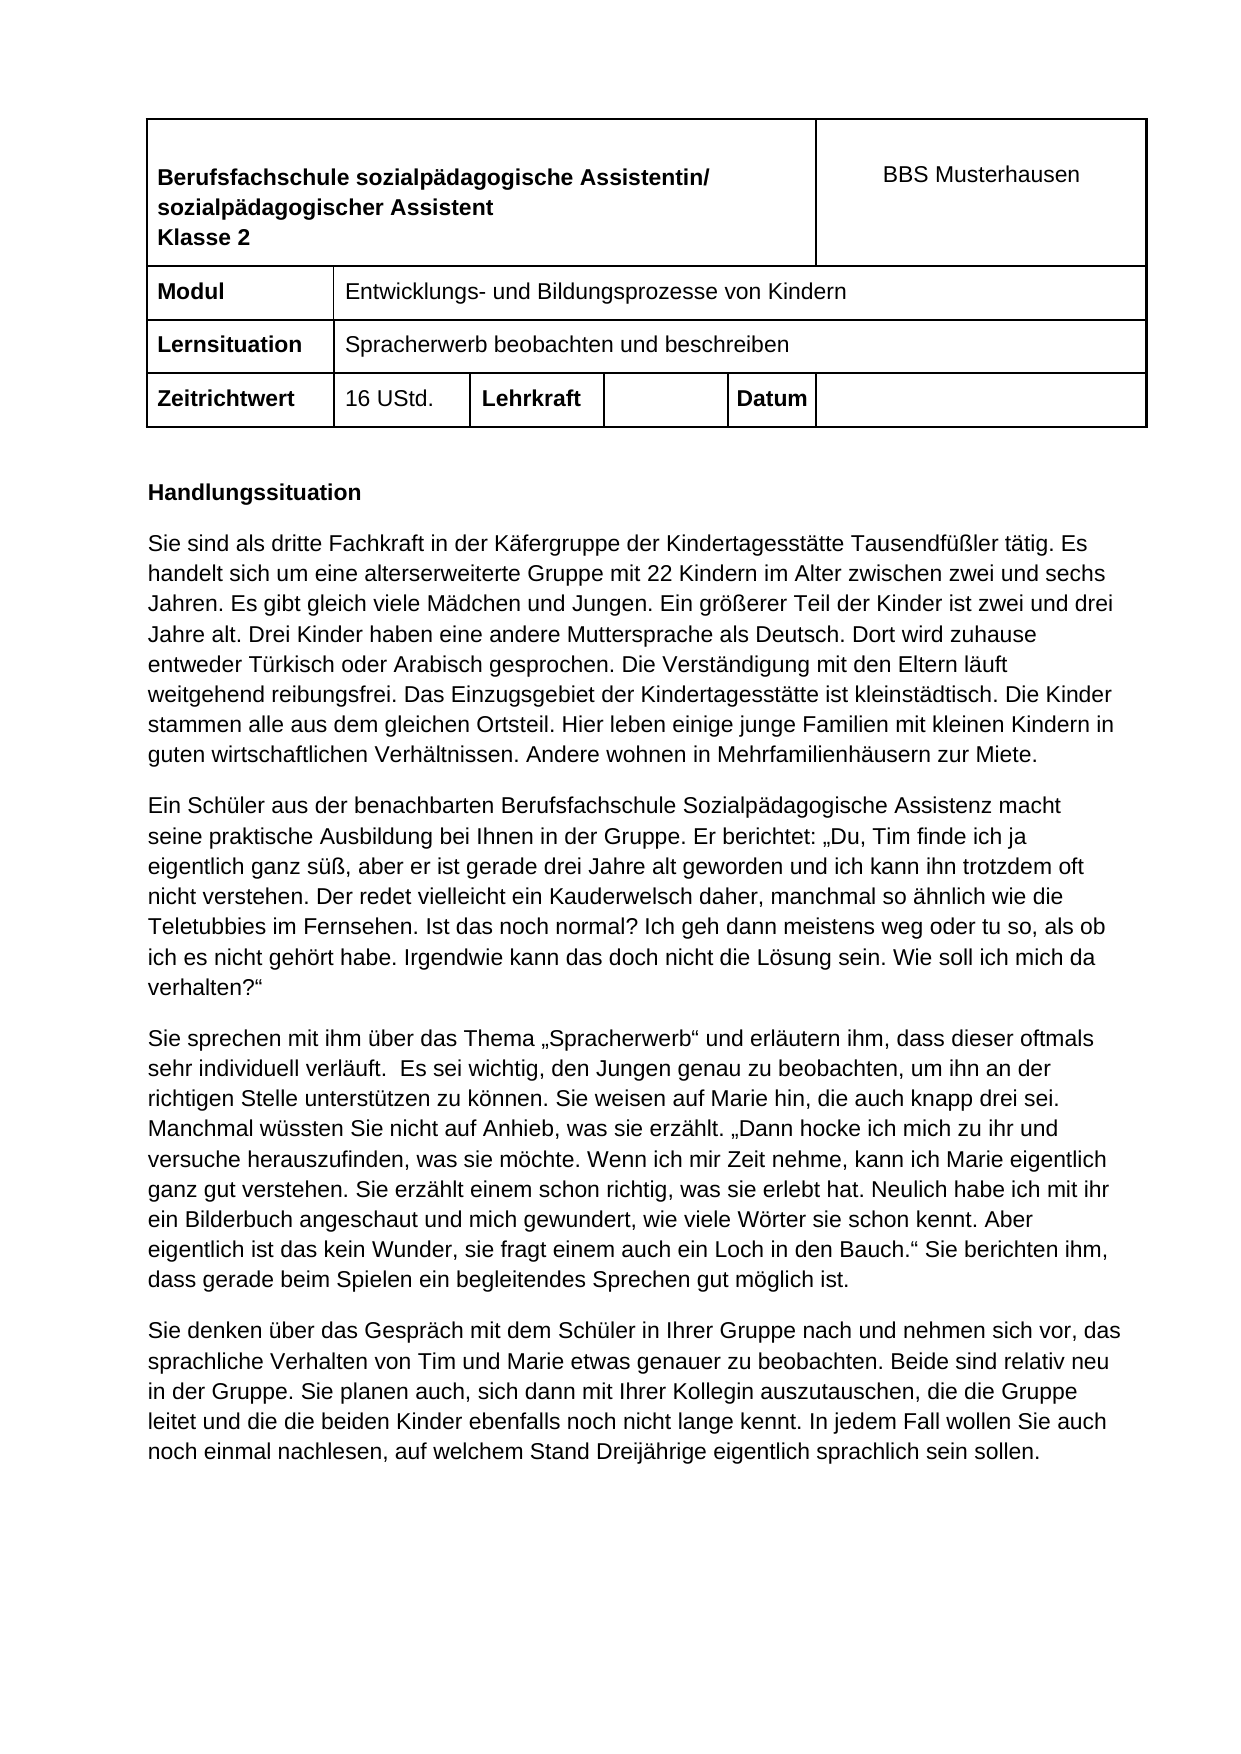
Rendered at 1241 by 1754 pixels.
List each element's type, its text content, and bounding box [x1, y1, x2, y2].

table_cell Spracherwerb beobachten und beschreiben [335, 321, 1145, 372]
text Ein Schüler aus der benachbarten Berufsfachschule Sozialpädagogische Assistenz macht seine praktische Ausbildung bei Ihnen in der Gruppe. Er berichtet: „Du, Tim finde ich ja eigentlich ganz süß, aber er ist gerade drei Jahre alt geworden und ich kann ihn trotzdem oft nicht verstehen. Der redet vielleicht ein Kauderwelsch daher, manchmal so ähnlich wie die Teletubbies im Fernsehen. Ist das noch normal? Ich geh dann meistens weg oder tu so, als ob ich es nicht gehört habe. Irgendwie kann das doch nicht die Lösung sein. Wie soll ich mich da verhalten?“ [148, 792, 1122, 1000]
table_cell Modul [148, 267, 333, 319]
table_cell Entwicklungs- und Bildungsprozesse von Kindern [334, 267, 1145, 319]
text Sie denken über das Gespräch mit dem Schüler in Ihrer Gruppe nach und nehmen sich vor, das sprachliche Verhalten von Tim und Marie etwas genauer zu beobachten. Beide sind relativ neu in der Gruppe. Sie planen auch, sich dann mit Ihrer Kollegin auszutauschen, die die Gruppe leitet und die die beiden Kinder ebenfalls noch nicht lange kennt. In jedem Fall wollen Sie auch noch einmal nachlesen, auf welchem Stand Dreijährige eigentlich sprachlich sein sollen. [148, 1317, 1122, 1464]
table_cell [817, 374, 1145, 426]
table_cell 16 UStd. [335, 374, 469, 426]
table_cell Zeitrichtwert [148, 374, 333, 426]
table_cell Datum [729, 374, 815, 426]
table_cell Lehrkraft [471, 374, 603, 426]
table_header BBS Musterhausen [817, 120, 1145, 265]
table_header Berufsfachschule sozialpädagogische Assistentin/ sozialpädagogischer Assistent Klasse 2 [148, 120, 815, 265]
text Sie sind als dritte Fachkraft in der Käfergruppe der Kindertagesstätte Tausendfüßler tätig. Es handelt sich um eine alterserweiterte Gruppe mit 22 Kindern im Alter zwischen zwei und sechs Jahren. Es gibt gleich viele Mädchen und Jungen. Ein größerer Teil der Kinder ist zwei und drei Jahre alt. Drei Kinder haben eine andere Muttersprache als Deutsch. Dort wird zuhause entweder Türkisch oder Arabisch gesprochen. Die Verständigung mit den Eltern läuft weitgehend reibungsfrei. Das Einzugsgebiet der Kindertagesstätte ist kleinstädtisch. Die Kinder stammen alle aus dem gleichen Ortsteil. Hier leben einige junge Familien mit kleinen Kindern in guten wirtschaftlichen Verhältnissen. Andere wohnen in Mehrfamilienhäusern zur Miete. [148, 530, 1122, 768]
table_cell Lernsituation [148, 321, 333, 372]
table_cell [605, 374, 727, 426]
text Sie sprechen mit ihm über das Thema „Spracherwerb“ und erläutern ihm, dass dieser oftmals sehr individuell verläuft. Es sei wichtig, den Jungen genau zu beobachten, um ihn an der richtigen Stelle unterstützen zu können. Sie weisen auf Marie hin, die auch knapp drei sei. Manchmal wüssten Sie nicht auf Anhieb, was sie erzählt. „Dann hocke ich mich zu ihr und versuche herauszufinden, was sie möchte. Wenn ich mir Zeit nehme, kann ich Marie eigentlich ganz gut verstehen. Sie erzählt einem schon richtig, was sie erlebt hat. Neulich habe ich mit ihr ein Bilderbuch angeschaut und mich gewundert, wie viele Wörter sie schon kennt. Aber eigentlich ist das kein Wunder, sie fragt einem auch ein Loch in den Bauch.“ Sie berichten ihm, dass gerade beim Spielen ein begleitendes Sprechen gut möglich ist. [148, 1025, 1122, 1293]
text Handlungssituation [148, 479, 1122, 505]
